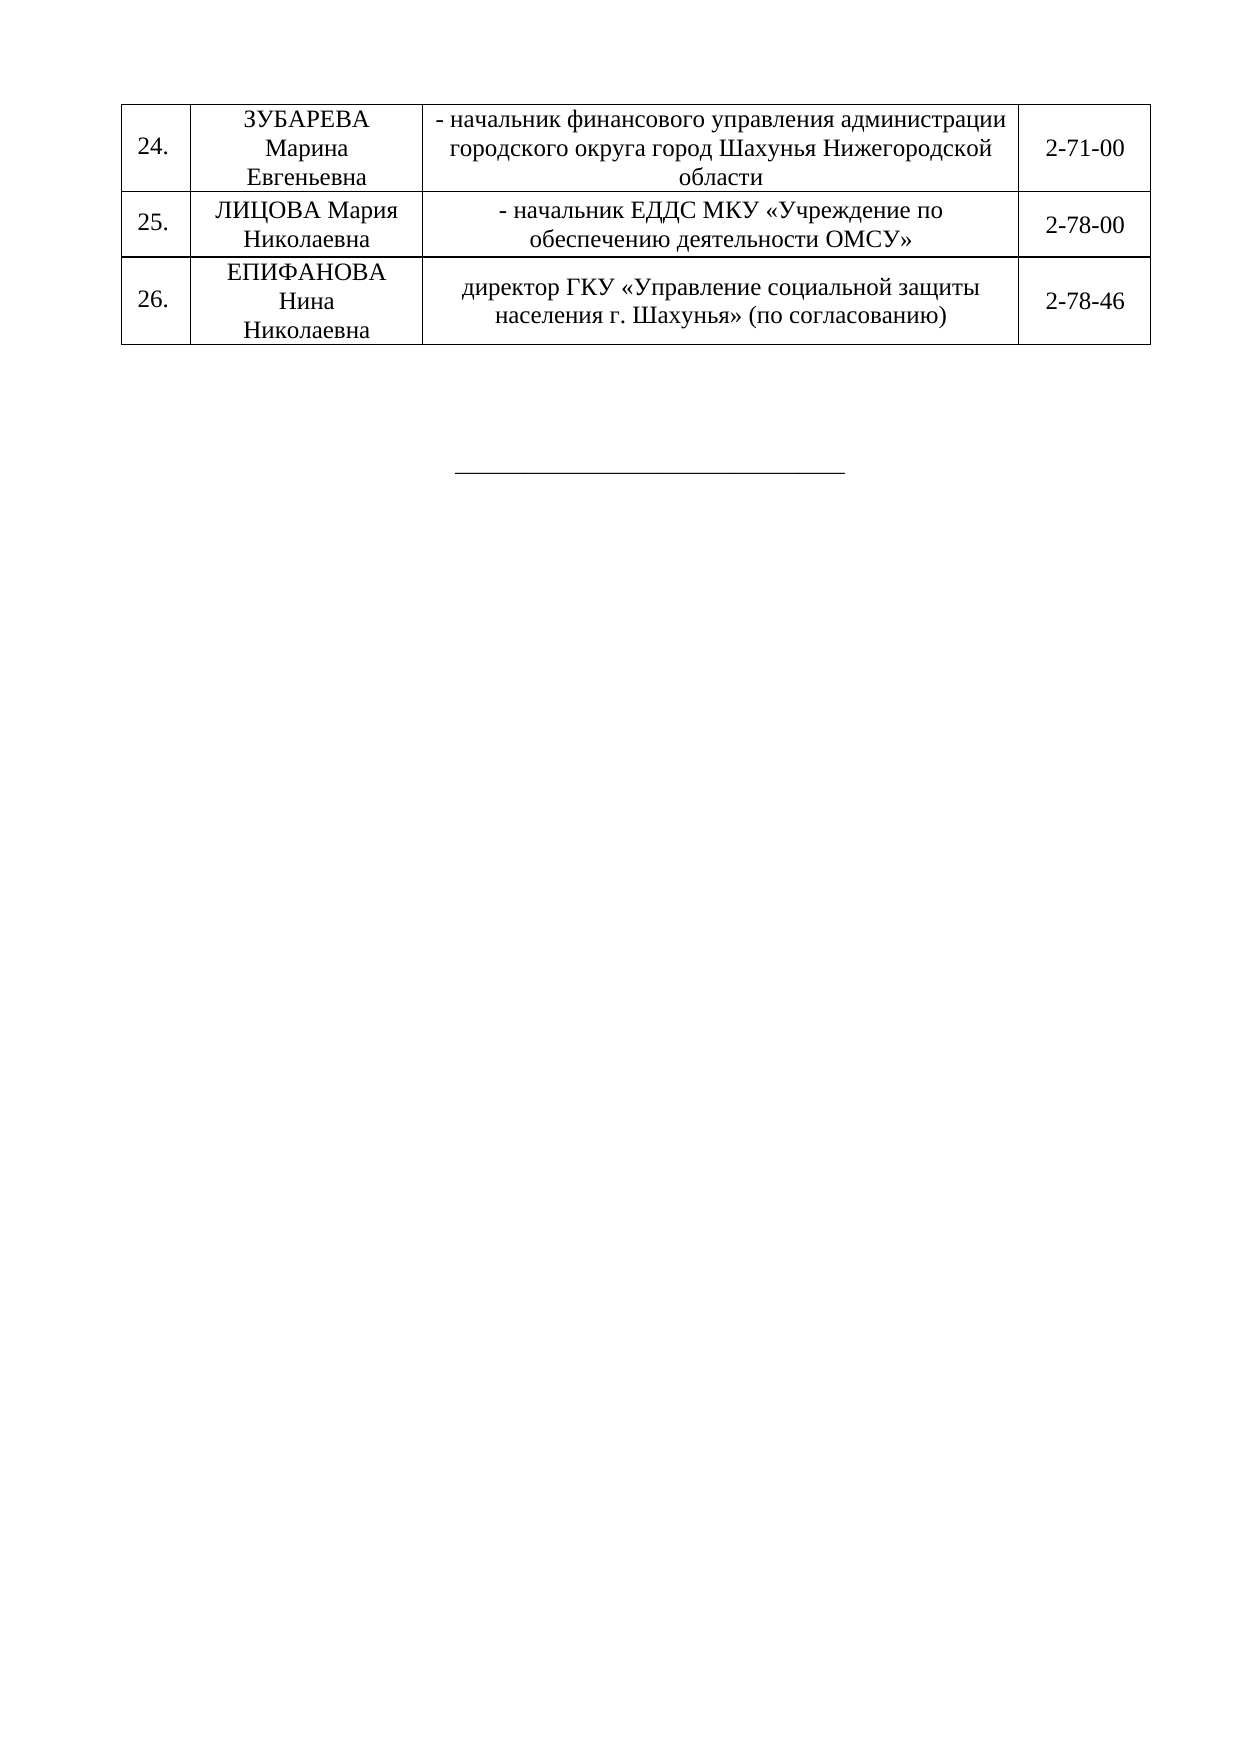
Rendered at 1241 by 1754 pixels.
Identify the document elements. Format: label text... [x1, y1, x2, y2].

table_cell [122, 258, 190, 344]
table_cell директор ГКУ «Управление социальной защиты населения г. Шахунья» (по согласованию) [423, 258, 1018, 344]
text __________________________________ [133, 451, 1167, 477]
table_cell 2-78-46 [1019, 258, 1150, 344]
table_cell [122, 105, 190, 191]
table_cell ЕПИФАНОВА Нина Николаевна [191, 258, 422, 344]
table_cell 2-78-00 [1019, 192, 1150, 256]
table_cell - начальник финансового управления администрации городского округа город Шахунья Нижегородской области [423, 105, 1018, 191]
table_cell 2-71-00 [1019, 105, 1150, 191]
table_cell ЗУБАРЕВА Марина Евгеньевна [191, 105, 422, 191]
table_cell - начальник ЕДДС МКУ «Учреждение по обеспечению деятельности ОМСУ» [423, 192, 1018, 256]
table_cell [122, 192, 190, 256]
table_cell ЛИЦОВА Мария Николаевна [191, 192, 422, 256]
